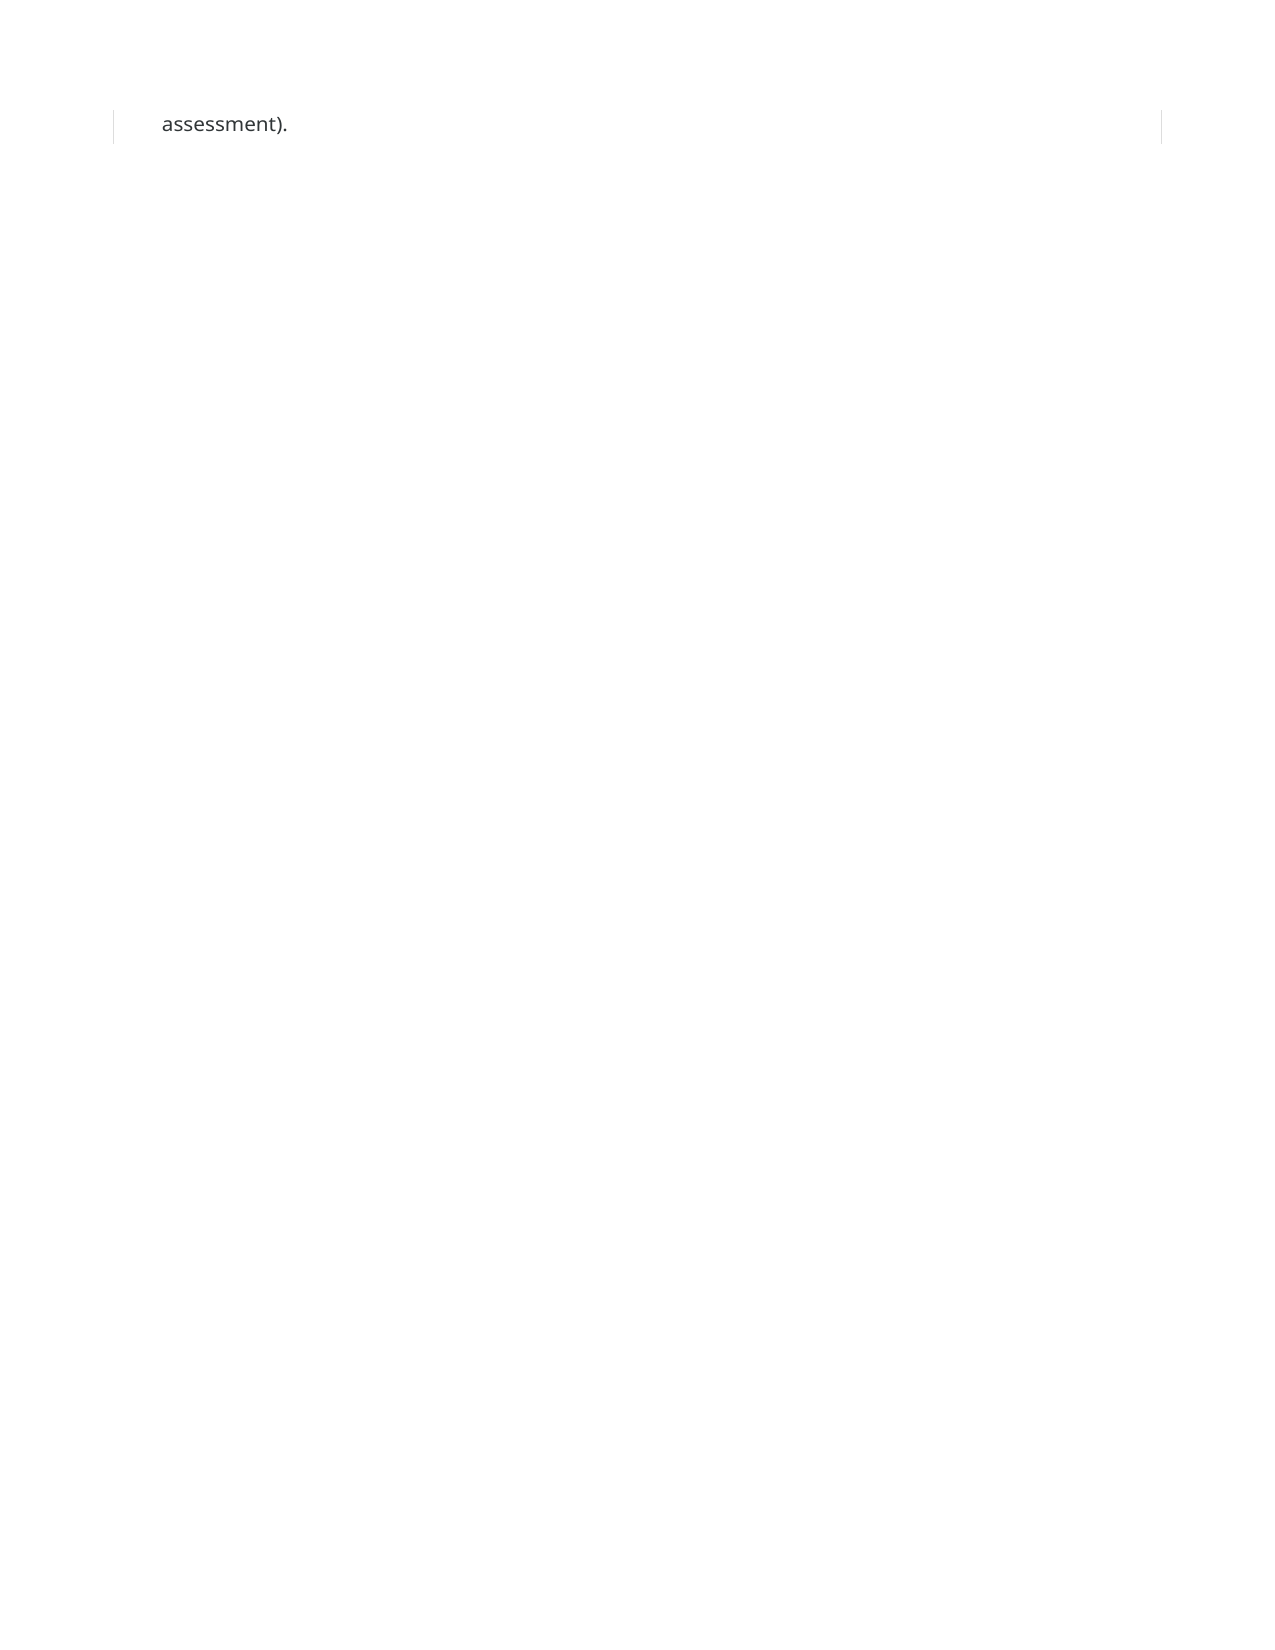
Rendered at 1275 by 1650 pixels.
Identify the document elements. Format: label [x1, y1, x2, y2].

table_cell [114, 110, 1161, 144]
